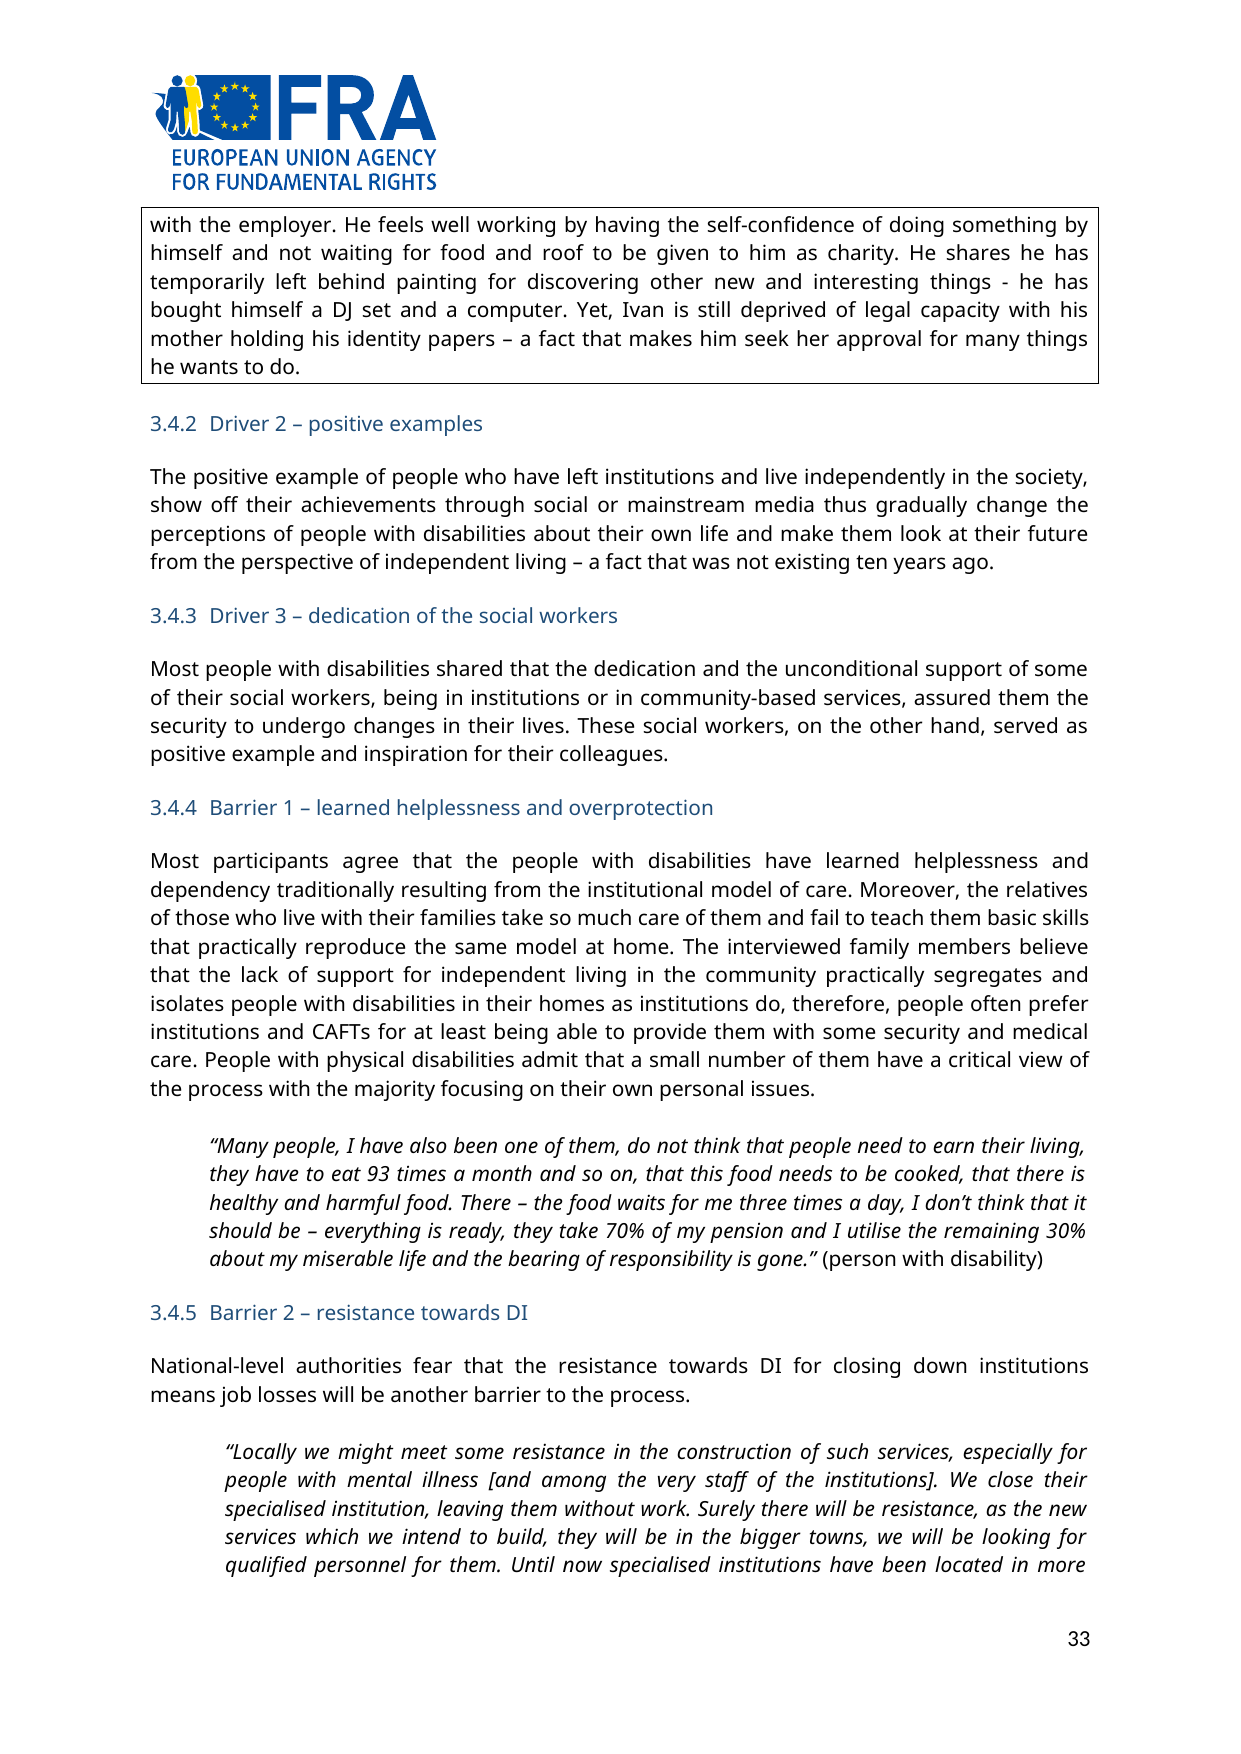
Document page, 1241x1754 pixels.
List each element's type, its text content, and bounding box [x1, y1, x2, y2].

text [142, 208, 1098, 383]
text Most participants agree that the people with disabilities have learned helplessness and dependency traditionally resulting from the institutional model of care. Moreover, the relatives of those who live with their families take so much care of them and fail to teach them basic skills that practically reproduce the same model at home. The interviewed family members believe that the lack of support for independent living in the community practically segregates and isolates people with disabilities in their homes as institutions do, therefore, people often prefer institutions and CAFTs for at least being able to provide them with some security and medical care. People with physical disabilities admit that a small number of them have a critical view of the process with the majority focusing on their own personal issues. [150, 846, 1090, 1102]
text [225, 1437, 1090, 1579]
text Most people with disabilities shared that the dedication and the unconditional support of some of their social workers, being in institutions or in community-based services, assured them the security to undergo changes in their lives. These social workers, on the other hand, served as positive example and inspiration for their colleagues. [150, 654, 1090, 768]
text The positive example of people who have left institutions and live independently in the society, show off their achievements through social or mainstream media thus gradually change the perceptions of people with disabilities about their own life and make them look at their future from the perspective of independent living – a fact that was not existing ten years ago. [150, 462, 1090, 576]
text National-level authorities fear that the resistance towards DI for closing down institutions means job losses will be another barrier to the process. [150, 1351, 1090, 1408]
subtitle Barrier 2 – resistance towards DI [150, 1298, 1090, 1326]
text “Many people, I have also been one of them, do not think that people need to earn their living, they have to eat 93 times a month and so on, that this food needs to be cooked, that there is healthy and harmful food. There – the food waits for me three times a day, I don’t think that it should be – everything is ready, they take 70% of my pension and I utilise the remaining 30% about my miserable life and the bearing of responsibility is gone.” (person with disability) [209, 1131, 1090, 1273]
subtitle Barrier 1 – learned helplessness and overprotection [150, 793, 1090, 821]
subtitle Driver 3 – dedication of the social workers [150, 601, 1090, 629]
subtitle Driver 2 – positive examples [150, 409, 1090, 437]
